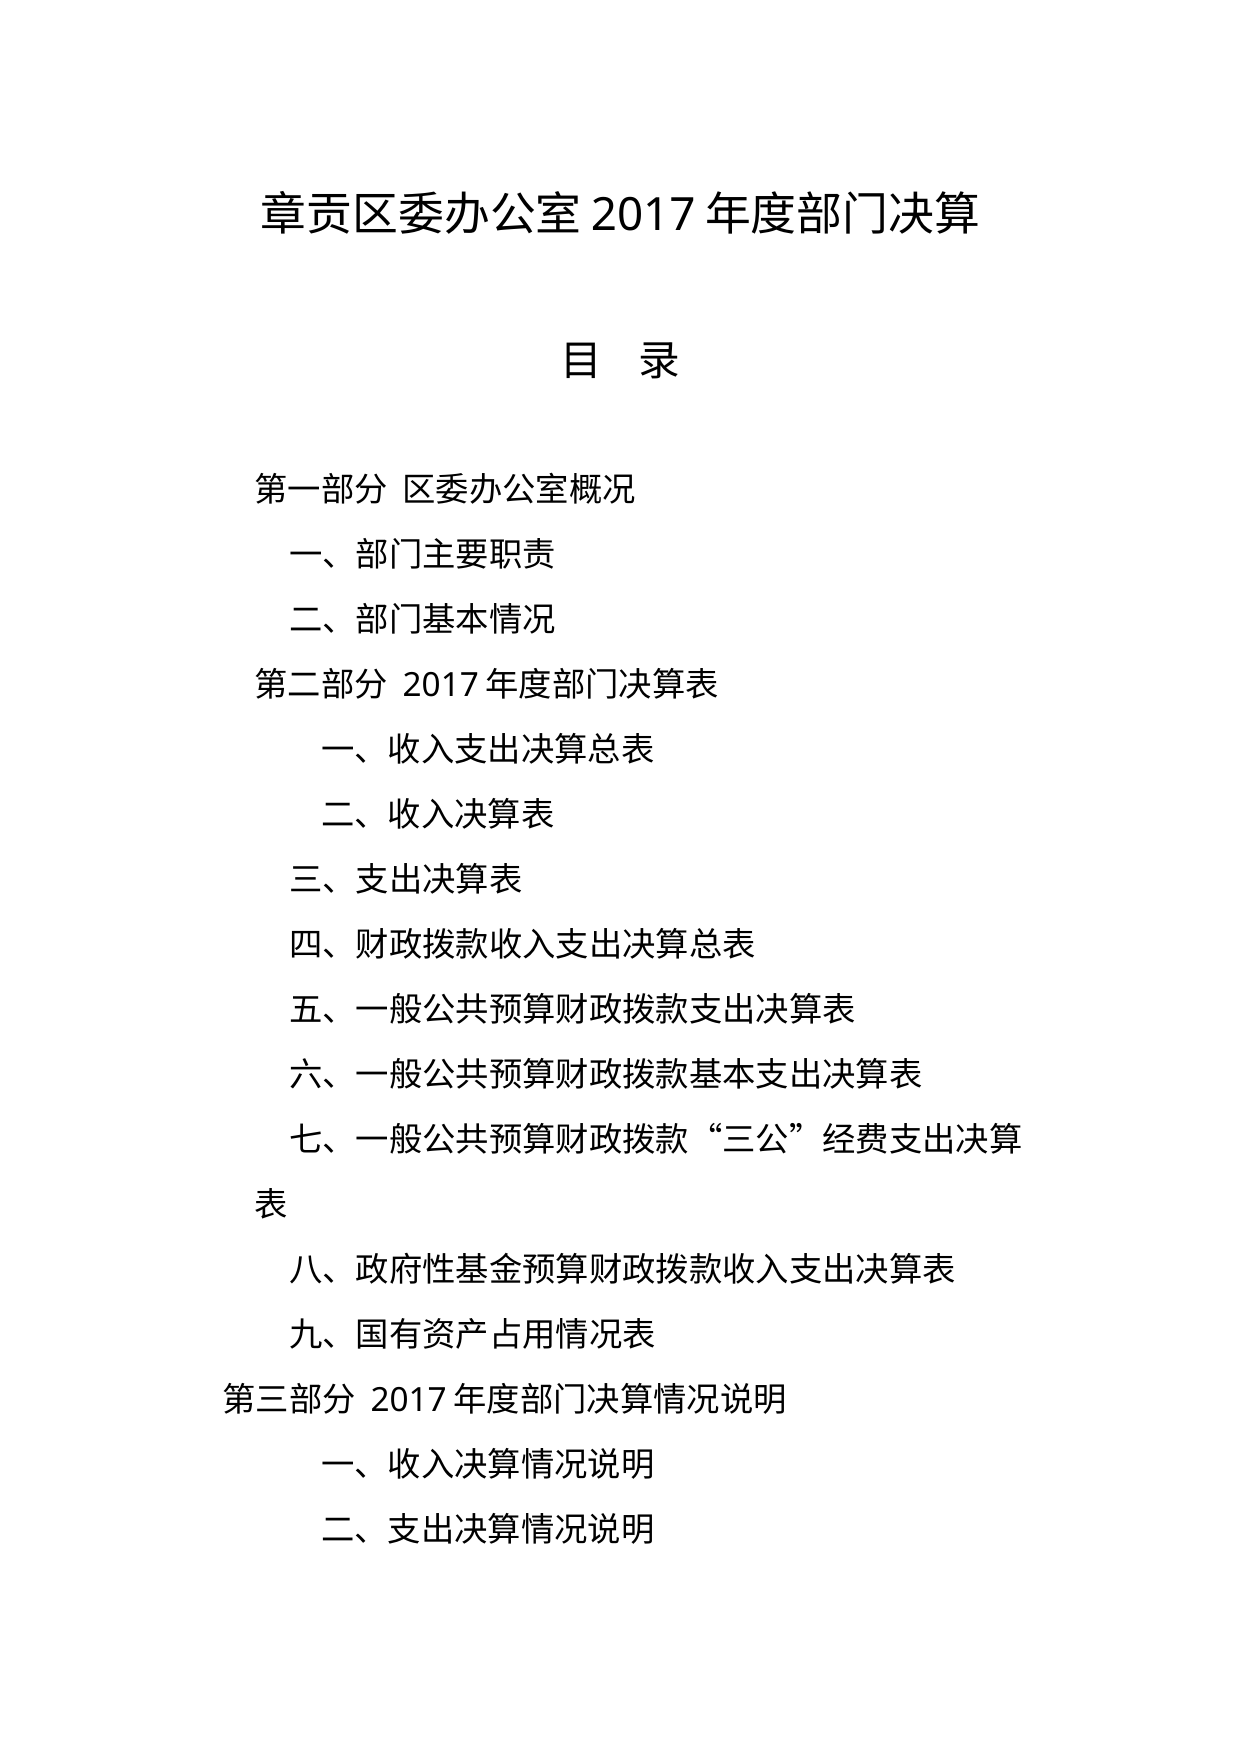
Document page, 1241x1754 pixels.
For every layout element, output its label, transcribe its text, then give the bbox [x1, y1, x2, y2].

text 二、收入决算表 [187, 779, 1053, 844]
text 七、一般公共预算财政拨款“三公”经费支出决算 [187, 1104, 1053, 1169]
text 第二部分 2017年度部门决算表 [187, 649, 1053, 714]
text 八、政府性基金预算财政拨款收入支出决算表 [187, 1234, 1053, 1299]
text 章贡区委办公室2017年度部门决算 [187, 162, 1053, 259]
text 一、收入支出决算总表 [187, 714, 1053, 779]
text 第三部分 2017年度部门决算情况说明 [187, 1364, 1053, 1429]
text 四、财政拨款收入支出决算总表 [187, 909, 1053, 974]
text 九、国有资产占用情况表 [187, 1299, 1053, 1364]
text 二、部门基本情况 [187, 584, 1053, 649]
text 二、支出决算情况说明 [187, 1494, 1053, 1559]
text 六、一般公共预算财政拨款基本支出决算表 [187, 1039, 1053, 1104]
text 五、一般公共预算财政拨款支出决算表 [187, 974, 1053, 1039]
text 一、收入决算情况说明 [187, 1429, 1053, 1494]
text 第一部分 区委办公室概况 [187, 454, 1053, 519]
text 目 录 [187, 324, 1053, 389]
text 表 [187, 1169, 1053, 1234]
text 三、支出决算表 [187, 844, 1053, 909]
text 一、部门主要职责 [187, 519, 1053, 584]
